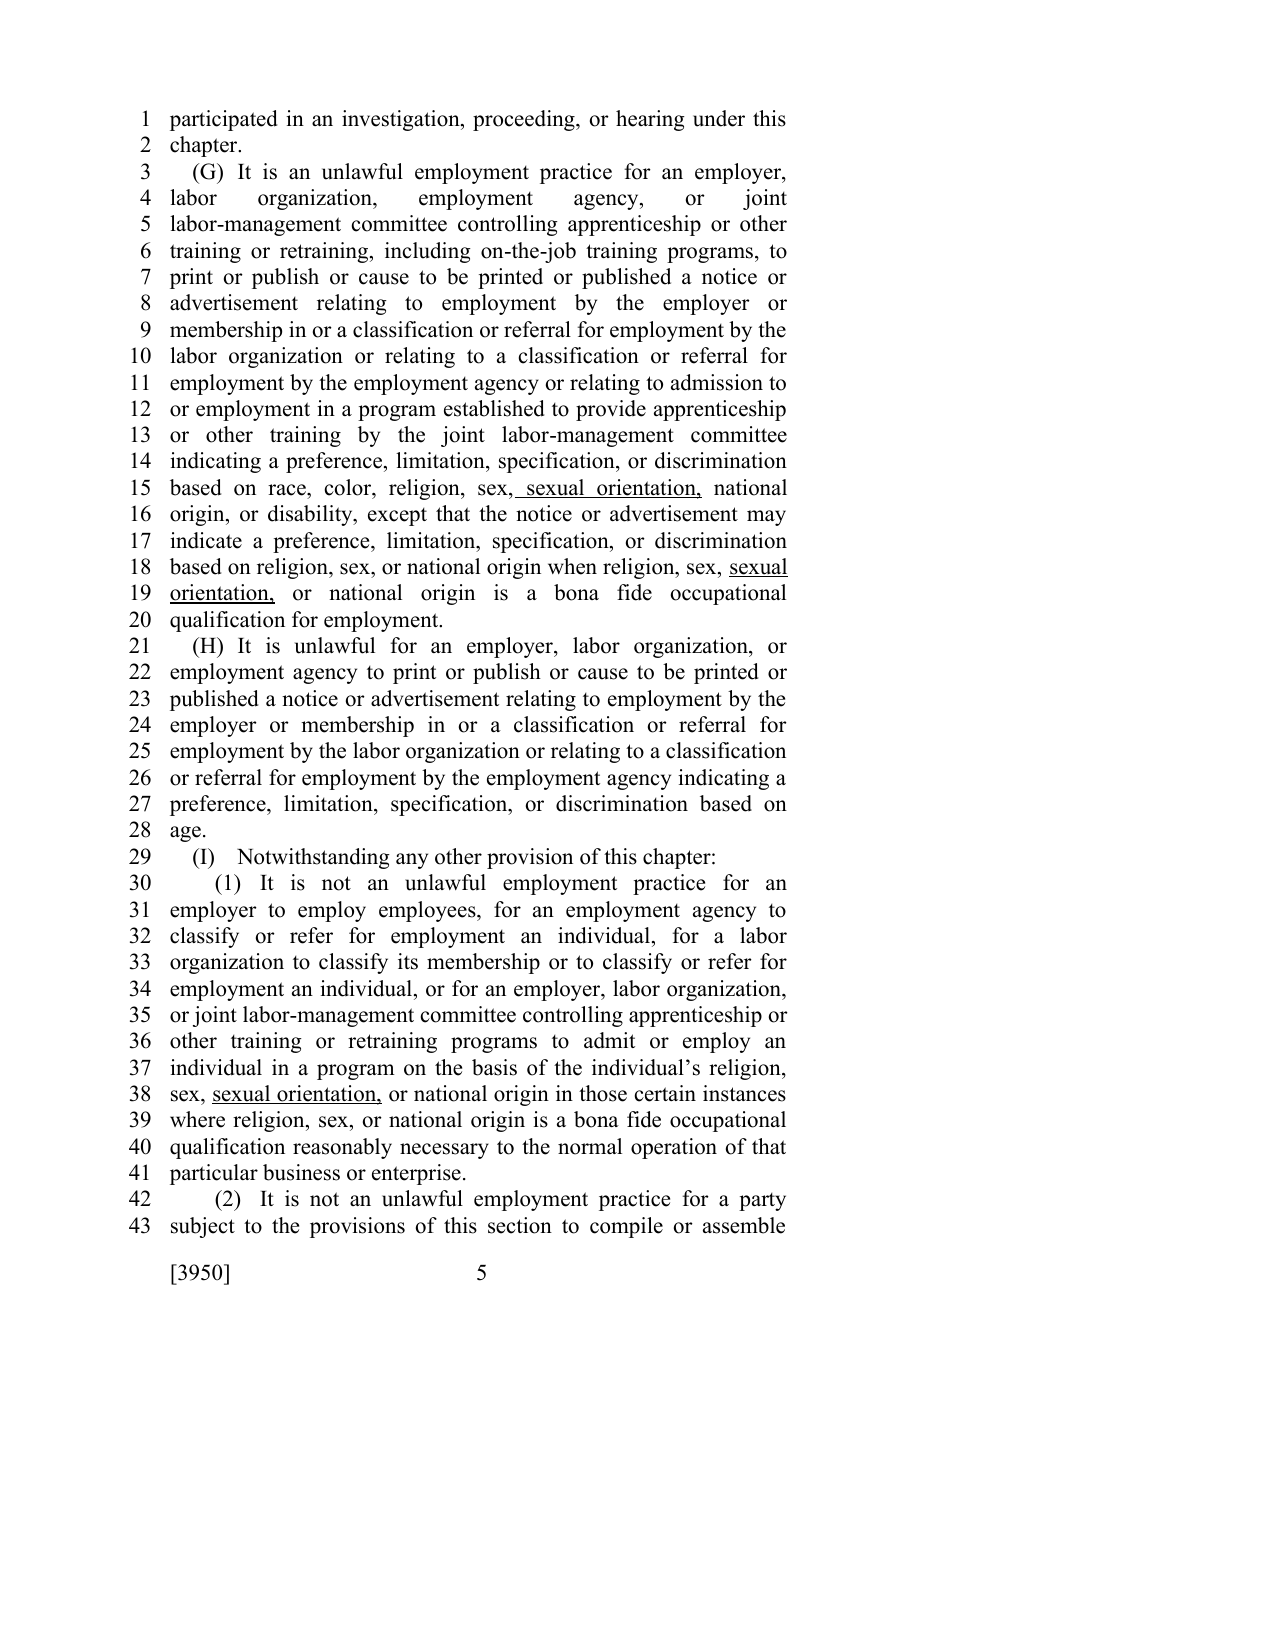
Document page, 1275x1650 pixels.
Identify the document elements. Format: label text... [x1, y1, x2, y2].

text (I) Notwithstanding any other provision of this chapter: [169, 843, 787, 869]
text (1) It is not an unlawful employment practice for an employer to employ employees, for an employment agency to classify or refer for employment an individual, for a labor organization to classify its membership or to classify or refer for employment an individual, or for an employer, labor organization, or joint labor-management committee controlling apprenticeship or other training or retraining programs to admit or employ an individual in a program on the basis of the individual’s religion, sex, sexual orientation, or national origin in those certain instances where religion, sex, or national origin is a bona fide occupational qualification reasonably necessary to the normal operation of that particular business or enterprise. [169, 869, 787, 1186]
text (H) It is unlawful for an employer, labor organization, or employment agency to print or publish or cause to be printed or published a notice or advertisement relating to employment by the employer or membership in or a classification or referral for employment by the labor organization or relating to a classification or referral for employment by the employment agency indicating a preference, limitation, specification, or discrimination based on age. [169, 632, 787, 843]
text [169, 105, 787, 158]
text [169, 1186, 787, 1238]
text (G) It is an unlawful employment practice for an employer, labor organization, employment agency, or joint labor-management committee controlling apprenticeship or other training or retraining, including on-the-job training programs, to print or publish or cause to be printed or published a notice or advertisement relating to employment by the employer or membership in or a classification or referral for employment by the labor organization or relating to a classification or referral for employment by the employment agency or relating to admission to or employment in a program established to provide apprenticeship or other training by the joint labor-management committee indicating a preference, limitation, specification, or discrimination based on race, color, religion, sex, sexual orientation, national origin, or disability, except that the notice or advertisement may indicate a preference, limitation, specification, or discrimination based on religion, sex, or national origin when religion, sex, sexual orientation, or national origin is a bona fide occupational qualification for employment. [169, 158, 787, 632]
